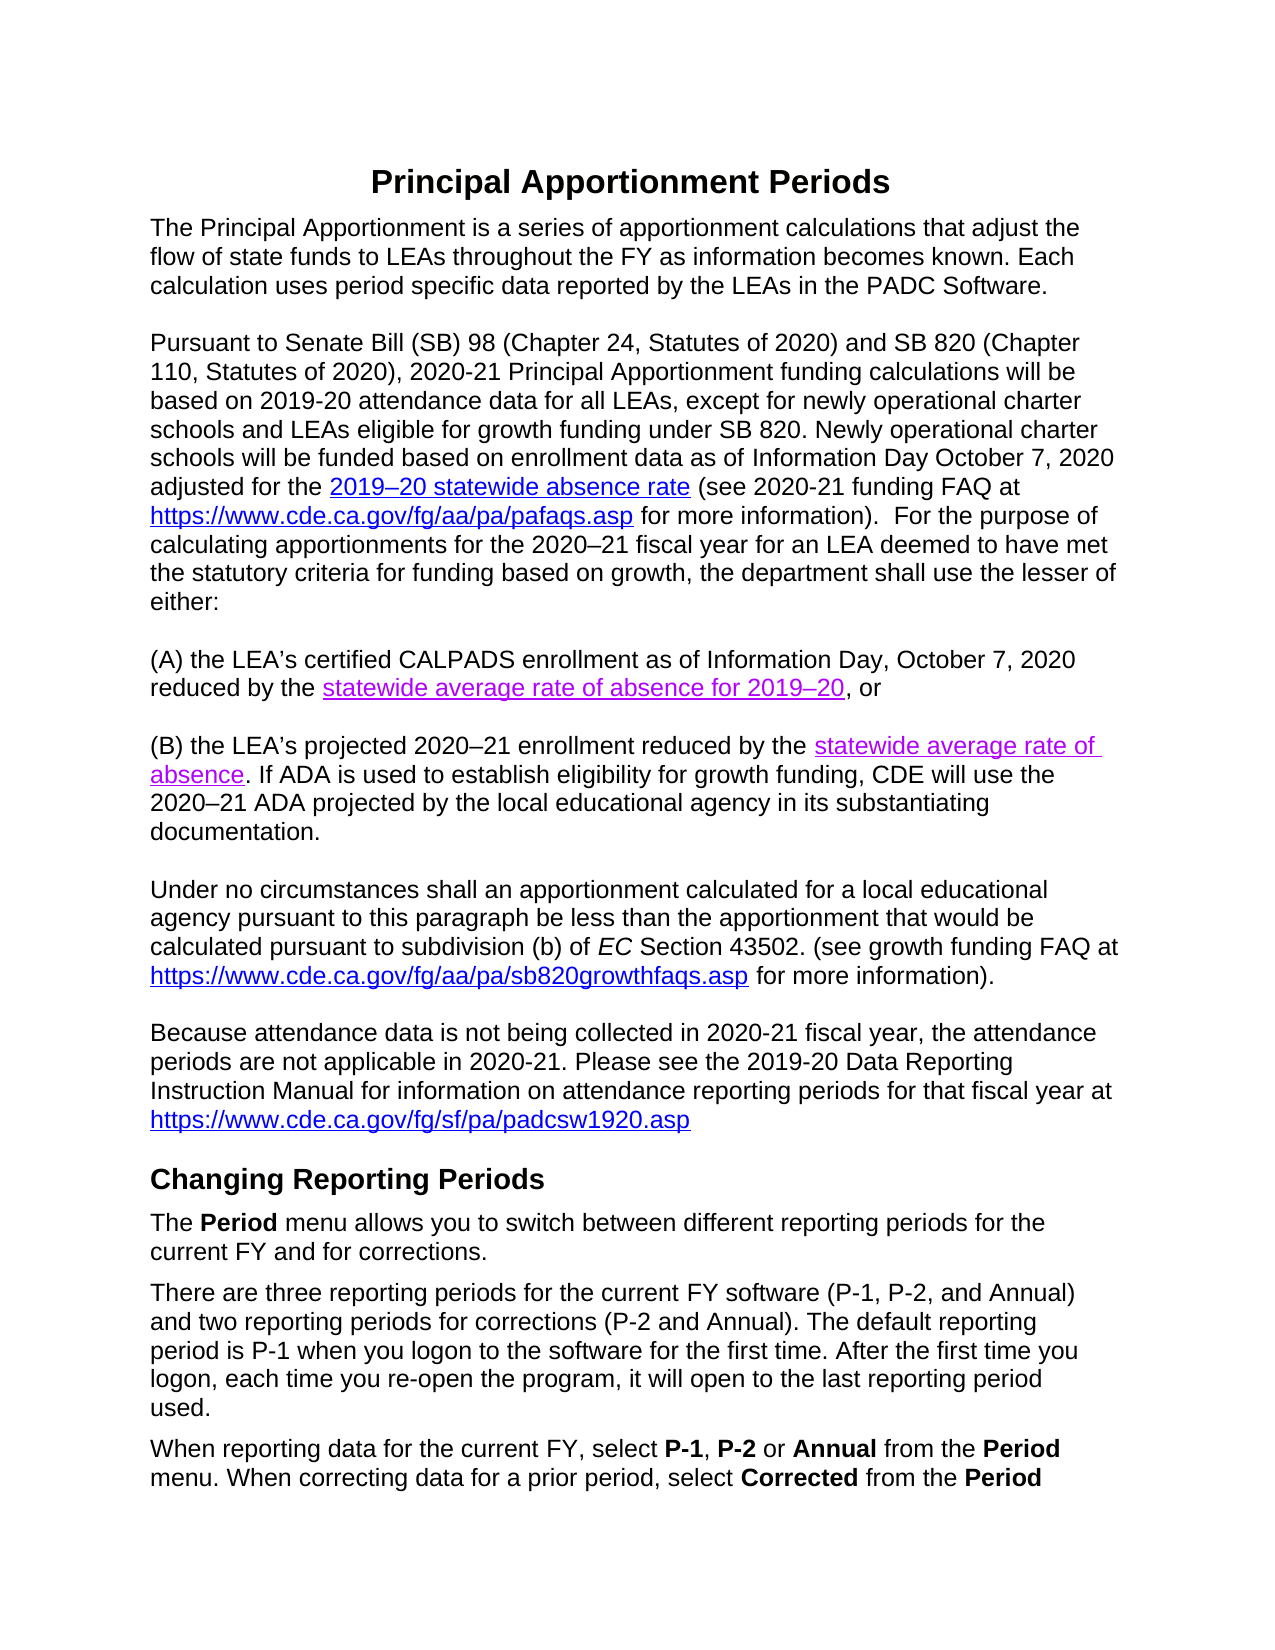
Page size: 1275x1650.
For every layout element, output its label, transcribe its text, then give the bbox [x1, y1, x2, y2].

text The Period menu allows you to switch between different reporting periods for the current FY and for corrections. [150, 1208, 1111, 1266]
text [150, 1434, 1111, 1492]
text Pursuant to Senate Bill (SB) 98 (Chapter 24, Statutes of 2020) and SB 820 (Chapter 110, Statutes of 2020), 2020-21 Principal Apportionment funding calculations will be based on 2019-20 attendance data for all LEAs, except for newly operational charter schools and LEAs eligible for growth funding under SB 820. Newly operational charter schools will be funded based on enrollment data as of Information Day October 7, 2020 adjusted for the 2019–20 statewide absence rate (see 2020-21 funding FAQ at https://www.cde.ca.gov/fg/aa/pa/pafaqs.asp for more information). For the purpose of calculating apportionments for the 2020–21 fiscal year for an LEA deemed to have met the statutory criteria for funding based on growth, the department shall use the lesser of either: (A) the LEA’s certified CALPADS enrollment as of Information Day, October 7, 2020 reduced by the statewide average rate of absence for 2019–20, or (B) the LEA’s projected 2020–21 enrollment reduced by the statewide average rate of absence. If ADA is used to establish eligibility for growth funding, CDE will use the 2020–21 ADA projected by the local educational agency in its substantiating documentation. Under no circumstances shall an apportionment calculated for a local educational agency pursuant to this paragraph be less than the apportionment that would be calculated pursuant to subdivision (b) of EC Section 43502. (see growth funding FAQ at https://www.cde.ca.gov/fg/aa/pa/sb820growthfaqs.asp for more information). [150, 328, 1125, 990]
text There are three reporting periods for the current FY software (P-1, P-2, and Annual) and two reporting periods for corrections (P-2 and Annual). The default reporting period is P-1 when you logon to the software for the first time. After the first time you logon, each time you re-open the program, it will open to the last reporting period used. [150, 1278, 1111, 1422]
subtitle Principal Apportionment Periods [150, 162, 1111, 201]
text Because attendance data is not being collected in 2020-21 fiscal year, the attendance periods are not applicable in 2020-21. Please see the 2019-20 Data Reporting Instruction Manual for information on attendance reporting periods for that fiscal year at https://www.cde.ca.gov/fg/sf/pa/padcsw1920.asp [150, 1018, 1125, 1133]
subtitle Changing Reporting Periods [150, 1162, 1111, 1196]
text The Principal Apportionment is a series of apportionment calculations that adjust the flow of state funds to LEAs throughout the FY as information becomes known. Each calculation uses period specific data reported by the LEAs in the PADC Software. [150, 213, 1125, 300]
